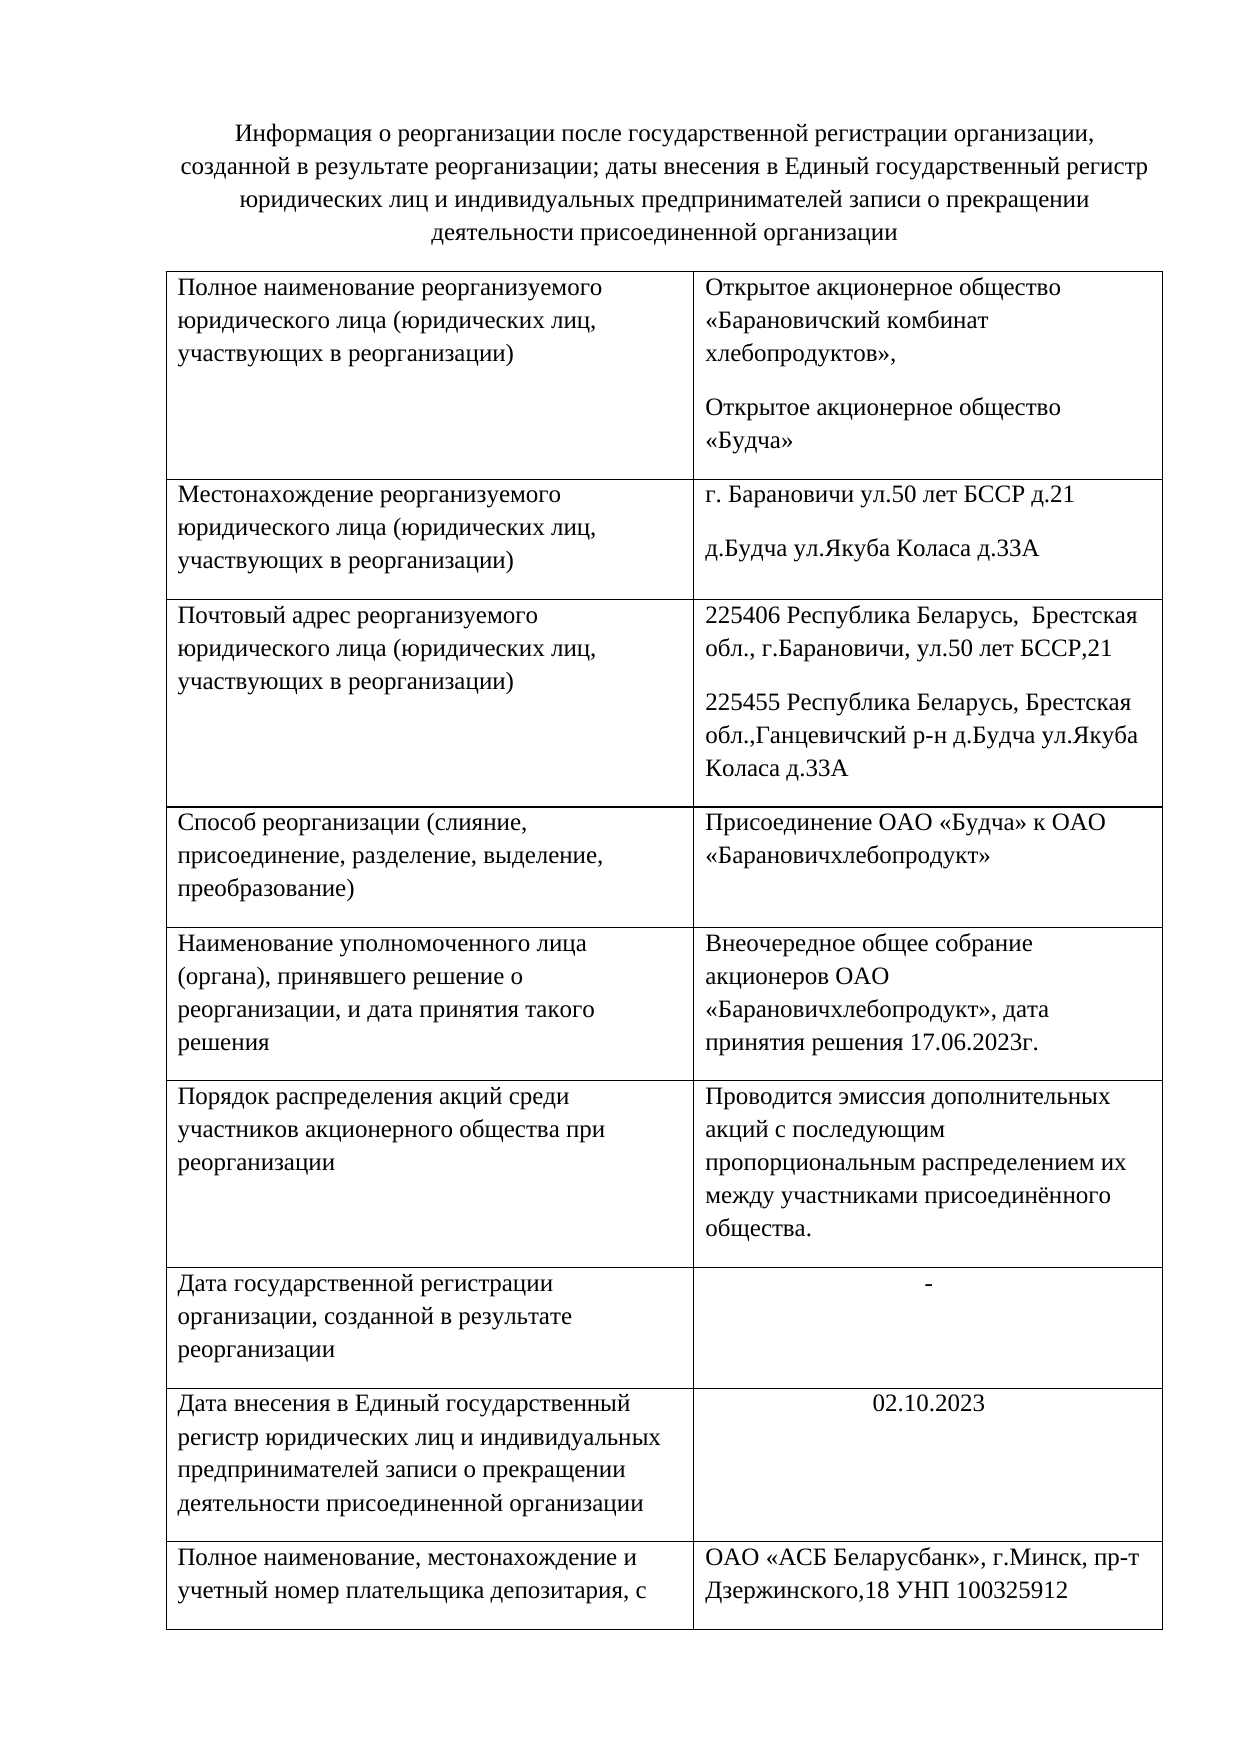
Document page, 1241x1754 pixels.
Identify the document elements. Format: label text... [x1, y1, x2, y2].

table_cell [694, 1542, 1162, 1628]
table_cell Порядок распределения акций среди участников акционерного общества при реорганизации [167, 1081, 693, 1267]
table_cell Дата внесения в Единый государственный регистр юридических лиц и индивидуальных предпринимателей записи о прекращении деятельности присоединенной организации [167, 1389, 693, 1541]
table_header Открытое акционерное общество «Барановичский комбинат хлебопродуктов», Открытое акционерное общество «Будча» [694, 272, 1162, 478]
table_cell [167, 1542, 693, 1628]
table_cell Внеочередное общее собрание акционеров ОАО «Барановичхлебопродукт», дата принятия решения 17.06.2023г. [694, 928, 1162, 1080]
table_cell - [694, 1268, 1162, 1387]
table_cell Проводится эмиссия дополнительных акций с последующим пропорциональным распределением их между участниками присоединённого общества. [694, 1081, 1162, 1267]
table_cell 02.10.2023 [694, 1389, 1162, 1541]
table_cell Местонахождение реорганизуемого юридического лица (юридических лиц, участвующих в реорганизации) [167, 480, 693, 599]
table_cell Способ реорганизации (слияние, присоединение, разделение, выделение, преобразование) [167, 808, 693, 927]
table_cell 225406 Республика Беларусь, Брестская обл., г.Барановичи, ул.50 лет БССР,21 225455 Республика Беларусь, Брестская обл.,Ганцевичский р-н д.Будча ул.Якуба Коласа д.33А [694, 600, 1162, 806]
table_cell Присоединение ОАО «Будча» к ОАО «Барановичхлебопродукт» [694, 808, 1162, 927]
table_cell Почтовый адрес реорганизуемого юридического лица (юридических лиц, участвующих в реорганизации) [167, 600, 693, 806]
text Информация о реорганизации после государственной регистрации организации, созданной в результате реорганизации; даты внесения в Единый государственный регистр юридических лиц и индивидуальных предпринимателей записи о прекращении деятельности присоединенной организации [177, 118, 1152, 246]
table_header Полное наименование реорганизуемого юридического лица (юридических лиц, участвующих в реорганизации) [167, 272, 693, 478]
table_cell г. Барановичи ул.50 лет БССР д.21 д.Будча ул.Якуба Коласа д.33А [694, 480, 1162, 599]
table_cell Дата государственной регистрации организации, созданной в результате реорганизации [167, 1268, 693, 1387]
table_cell Наименование уполномоченного лица (органа), принявшего решение о реорганизации, и дата принятия такого решения [167, 928, 693, 1080]
